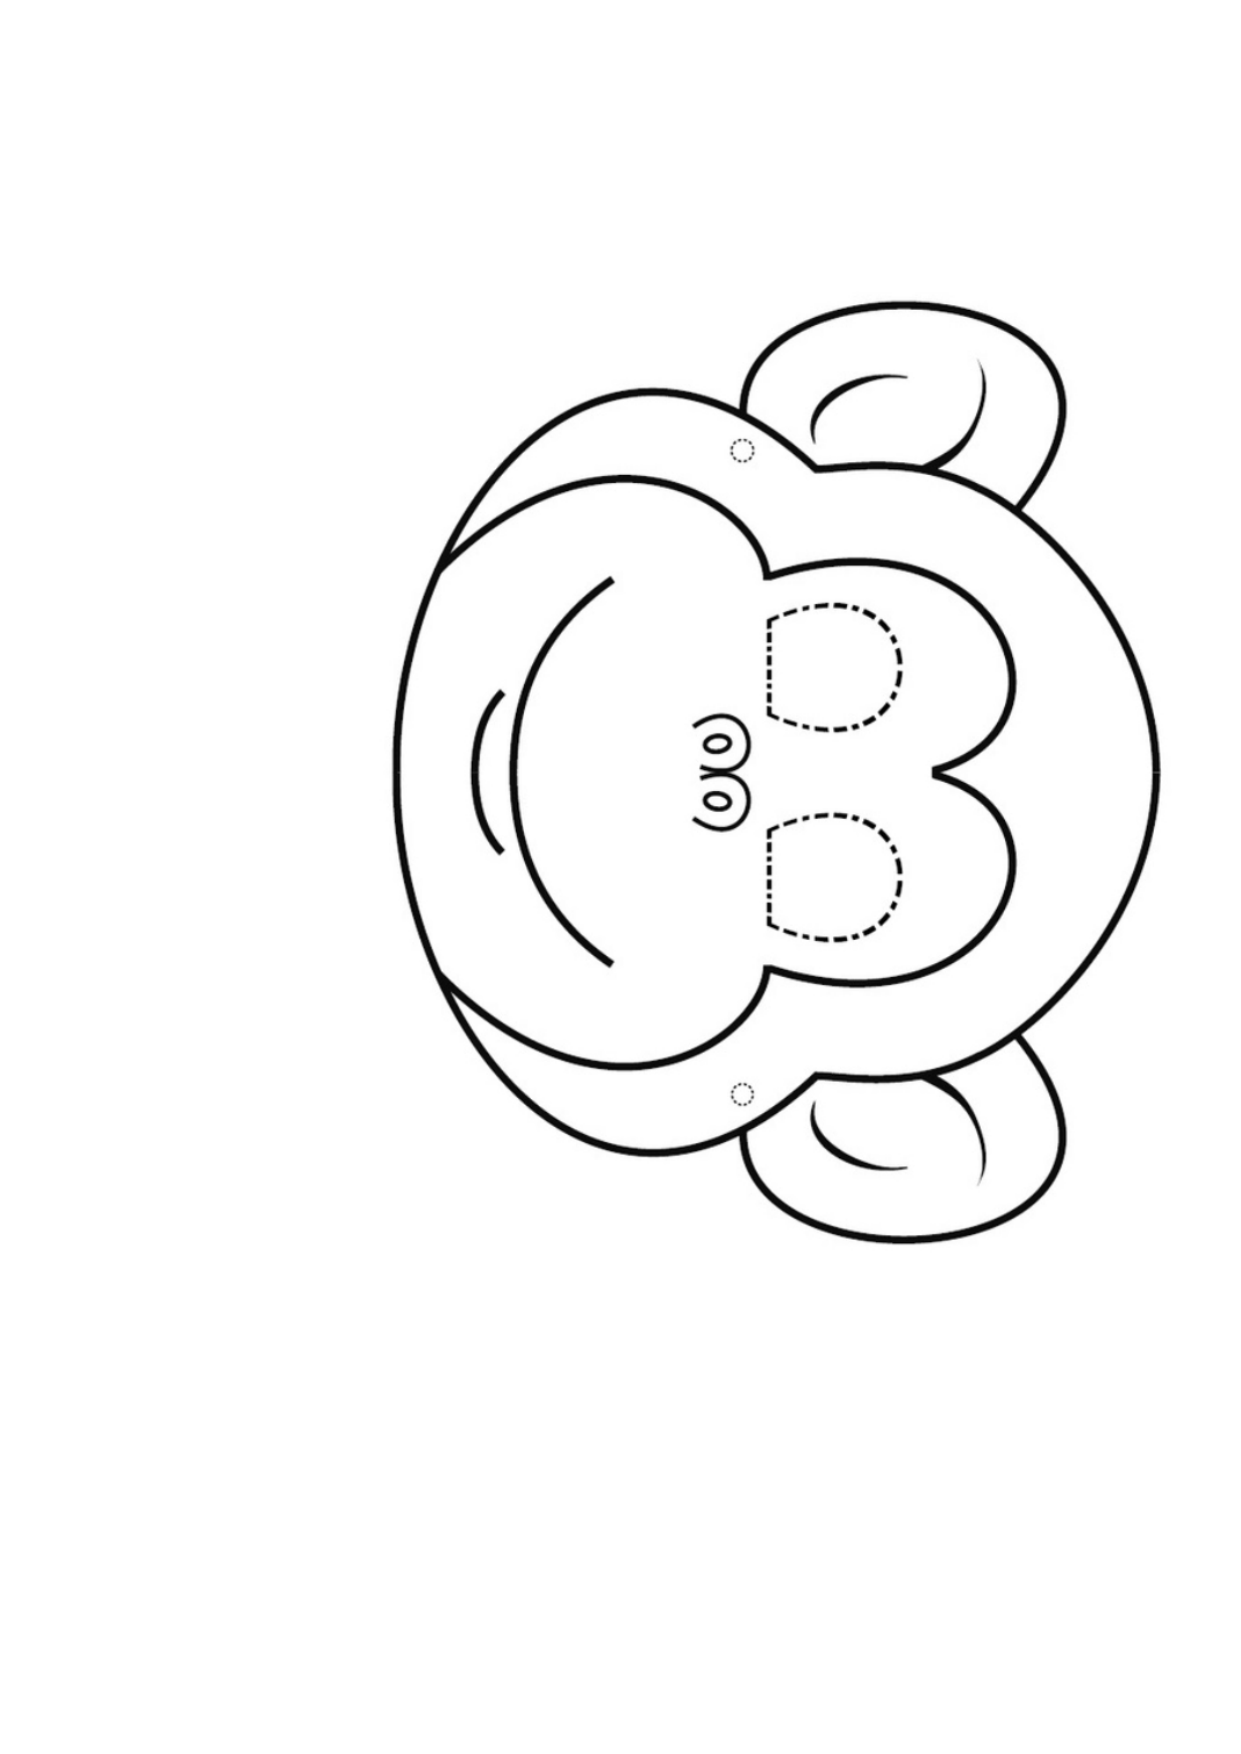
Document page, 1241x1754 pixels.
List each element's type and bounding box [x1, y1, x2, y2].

picture [275, 76, 1241, 1449]
